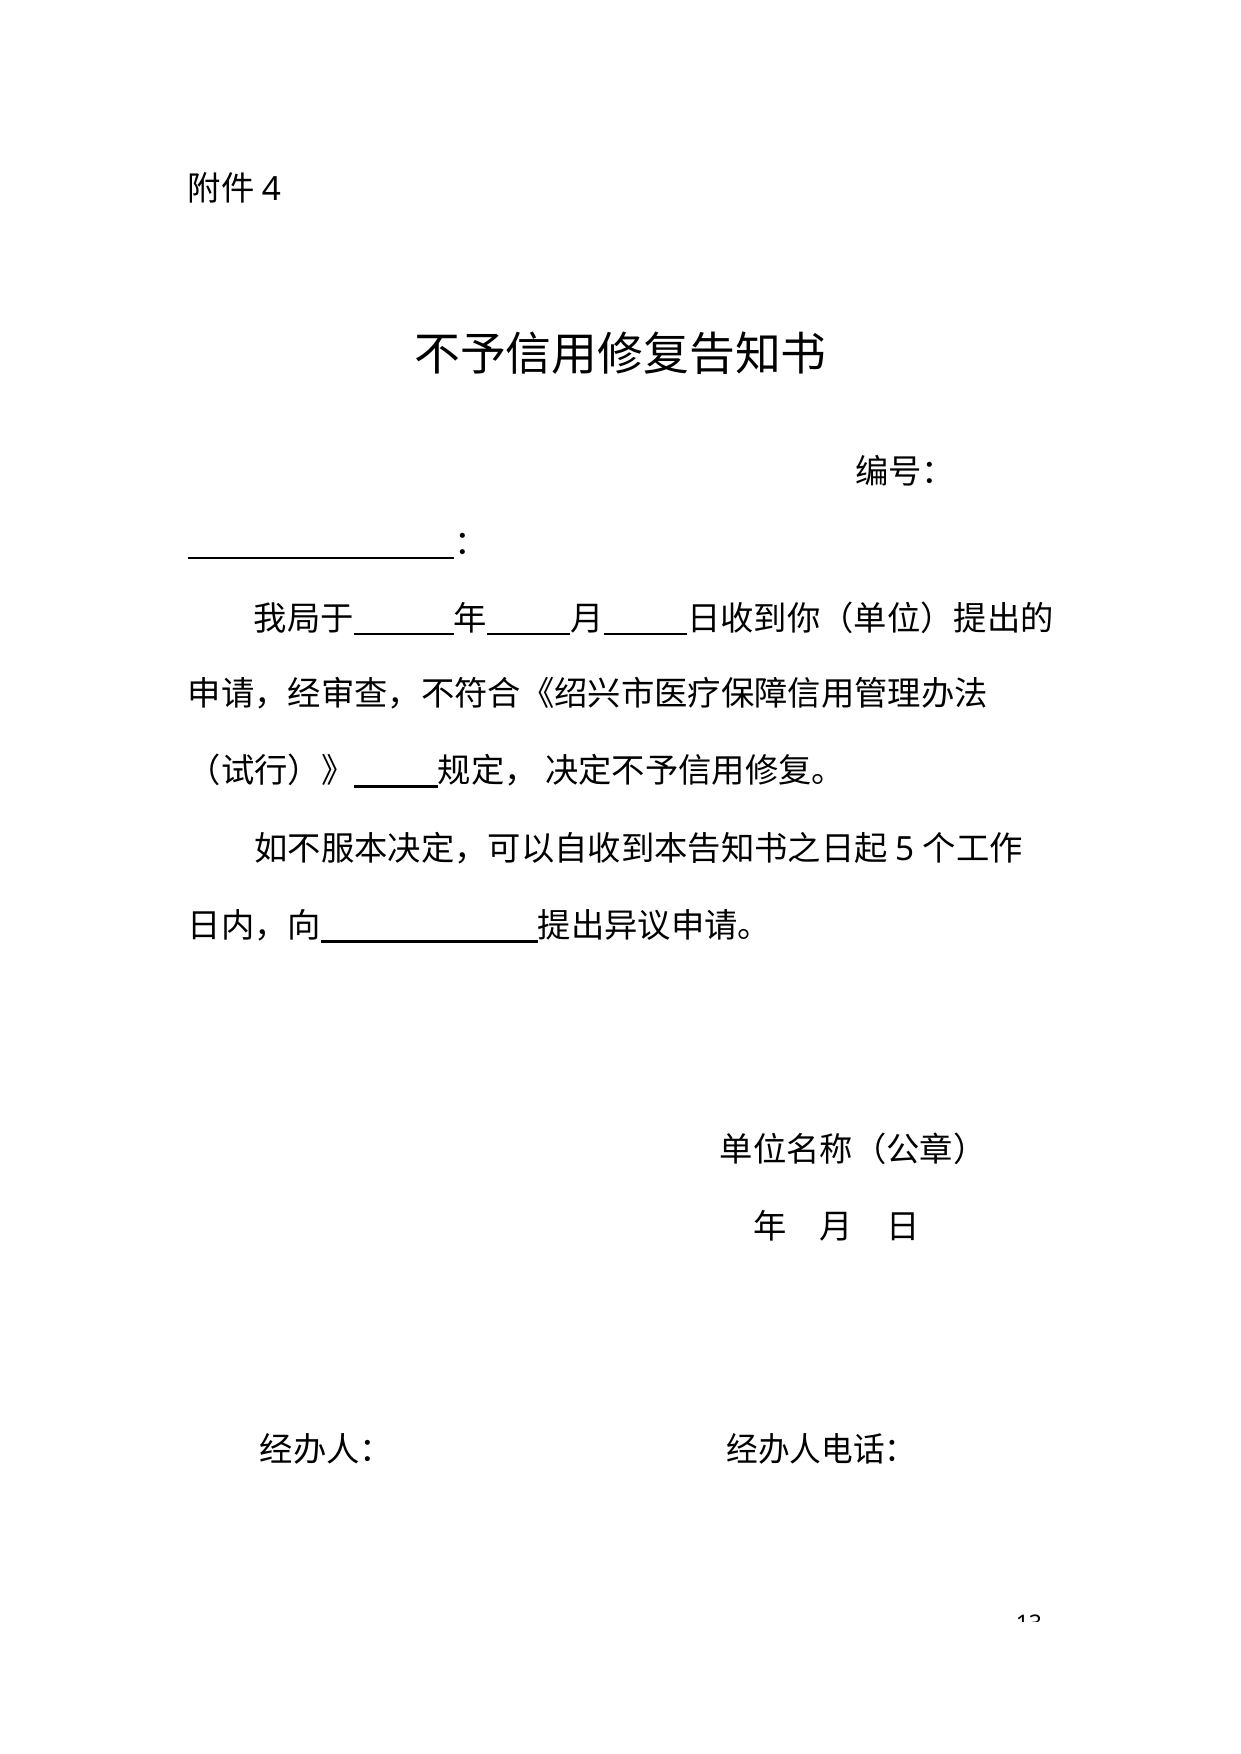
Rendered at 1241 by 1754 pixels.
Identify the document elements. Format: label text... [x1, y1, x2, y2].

text 如不服本决定，可以自收到本告知书之日起 5 个工作日内，向 提出异议申请。 [187, 822, 1038, 947]
text 附件 4 [187, 161, 1115, 210]
text 申请，经审查，不符合《绍兴市医疗保障信用管理办法（试行）》 规定， 决定不予信用修复。 [187, 667, 1053, 793]
text 单位名称（公章） 年 月 日 [719, 1122, 986, 1248]
text ： [187, 516, 1115, 564]
text 经办人： 经办人电话： [125, 1423, 1051, 1471]
text 编号： [125, 445, 954, 493]
subtitle 不予信用修复告知书 [183, 317, 1057, 384]
text 我局于 年 月 日收到你（单位）提出的 [192, 592, 1115, 640]
